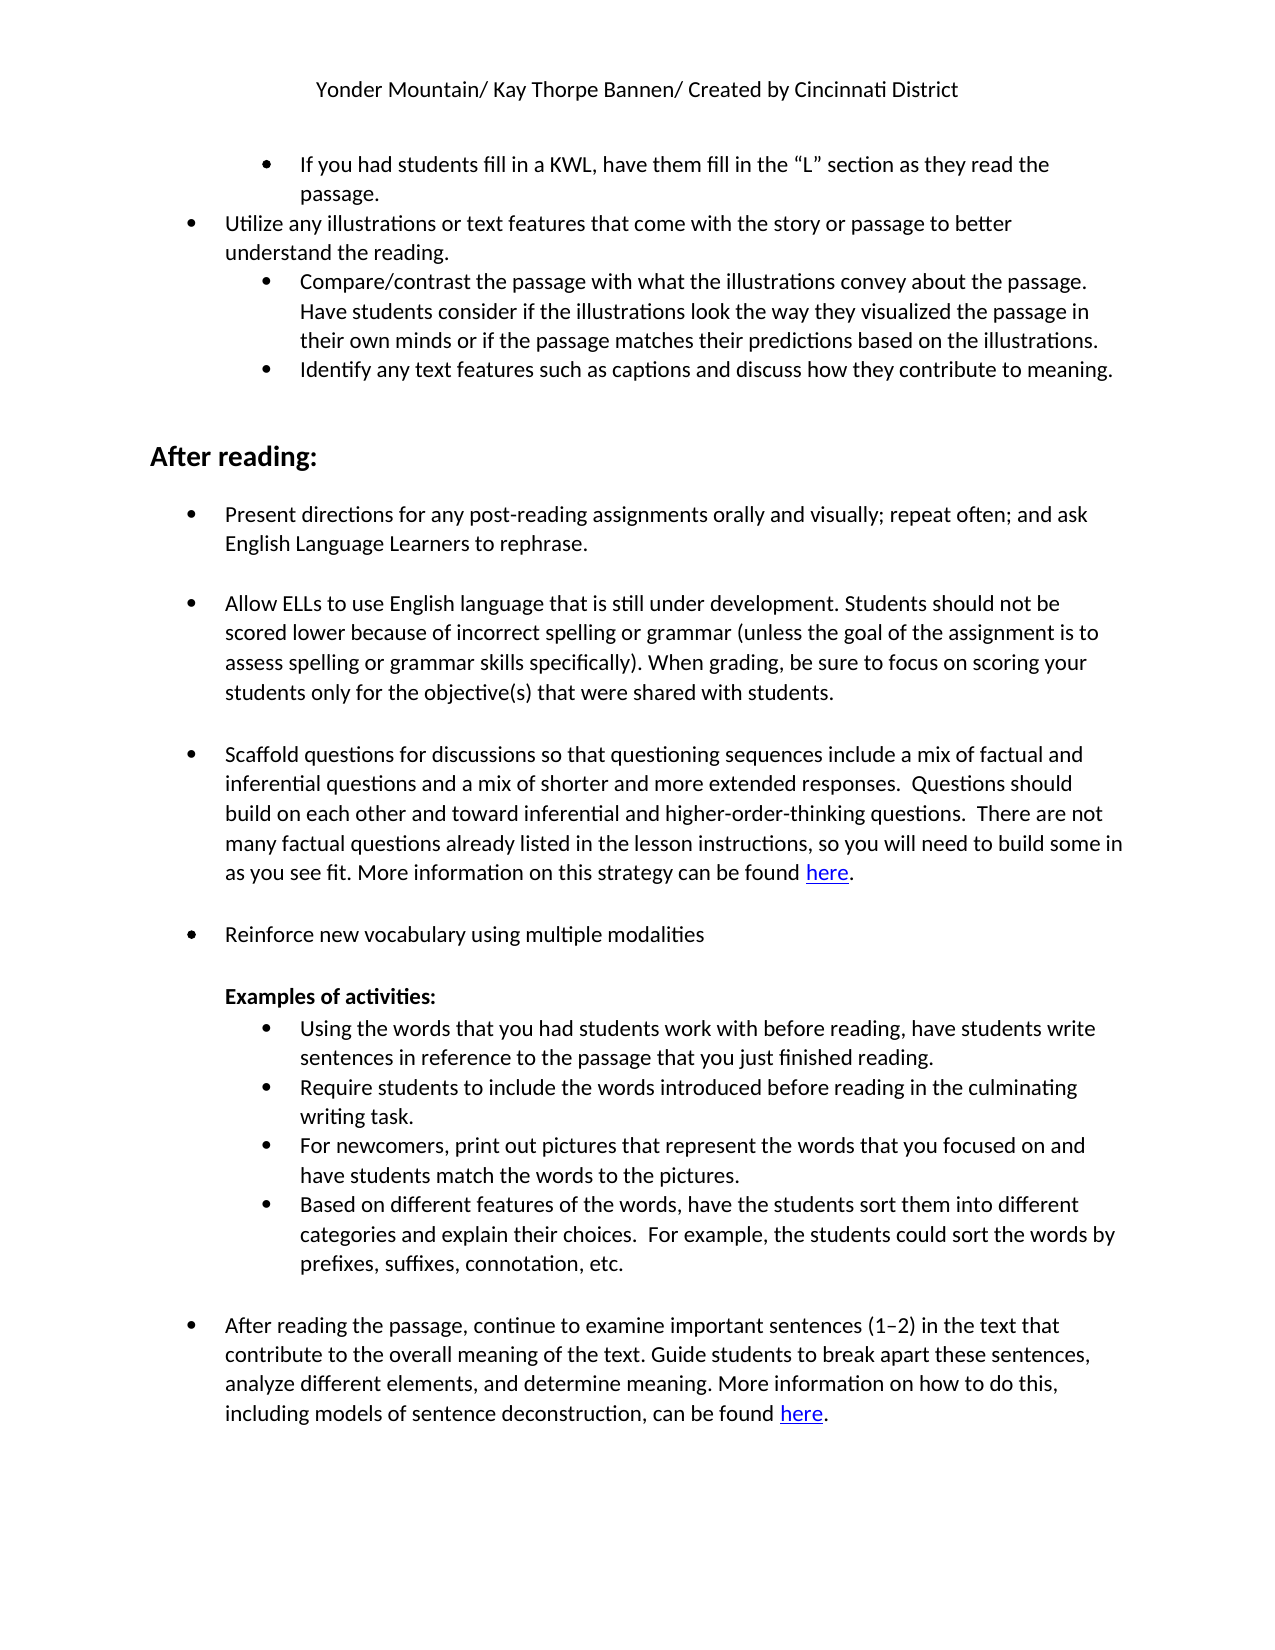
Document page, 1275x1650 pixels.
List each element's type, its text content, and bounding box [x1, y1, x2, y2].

list Reinforce new vocabulary using multiple modalities [187, 920, 1125, 948]
list Using the words that you had students work with before reading, have students write sentences in reference to the passage that you just finished reading. [262, 1014, 1125, 1072]
list Allow ELLs to use English language that is still under development. Students should not be scored lower because of incorrect spelling or grammar (unless the goal of the assignment is to assess spelling or grammar skills specifically). When grading, be sure to focus on scoring your students only for the objective(s) that were shared with students. [187, 589, 1125, 706]
text After reading: [150, 438, 1125, 474]
list If you had students fill in a KWL, have them fill in the “L” section as they read the passage. [262, 150, 1125, 207]
list Compare/contrast the passage with what the illustrations convey about the passage. Have students consider if the illustrations look the way they visualized the passage in their own minds or if the passage matches their predictions based on the illustrations. [262, 267, 1125, 354]
list After reading the passage, continue to examine important sentences (1–2) in the text that contribute to the overall meaning of the text. Guide students to break apart these sentences, analyze different elements, and determine meaning. More information on how to do this, including models of sentence deconstruction, can be found here. [187, 1311, 1125, 1427]
list Examples of activities: [225, 982, 1125, 1010]
list Based on different features of the words, have the students sort them into different categories and explain their choices. For example, the students could sort the words by prefixes, suffixes, connotation, etc. [262, 1190, 1125, 1277]
list Scaffold questions for discussions so that questioning sequences include a mix of factual and inferential questions and a mix of shorter and more extended responses. Questions should build on each other and toward inferential and higher-order-thinking questions. There are not many factual questions already listed in the lesson instructions, so you will need to build some in as you see fit. More information on this strategy can be found here. [187, 740, 1125, 887]
list For newcomers, print out pictures that represent the words that you focused on and have students match the words to the pictures. [262, 1132, 1125, 1189]
list Present directions for any post-reading assignments orally and visually; repeat often; and ask English Language Learners to rephrase. [187, 500, 1125, 557]
list Require students to include the words introduced before reading in the culminating writing task. [262, 1073, 1125, 1130]
list Identify any text features such as captions and discuss how they contribute to meaning. [262, 356, 1125, 384]
list Utilize any illustrations or text features that come with the story or passage to better understand the reading. [187, 209, 1125, 266]
